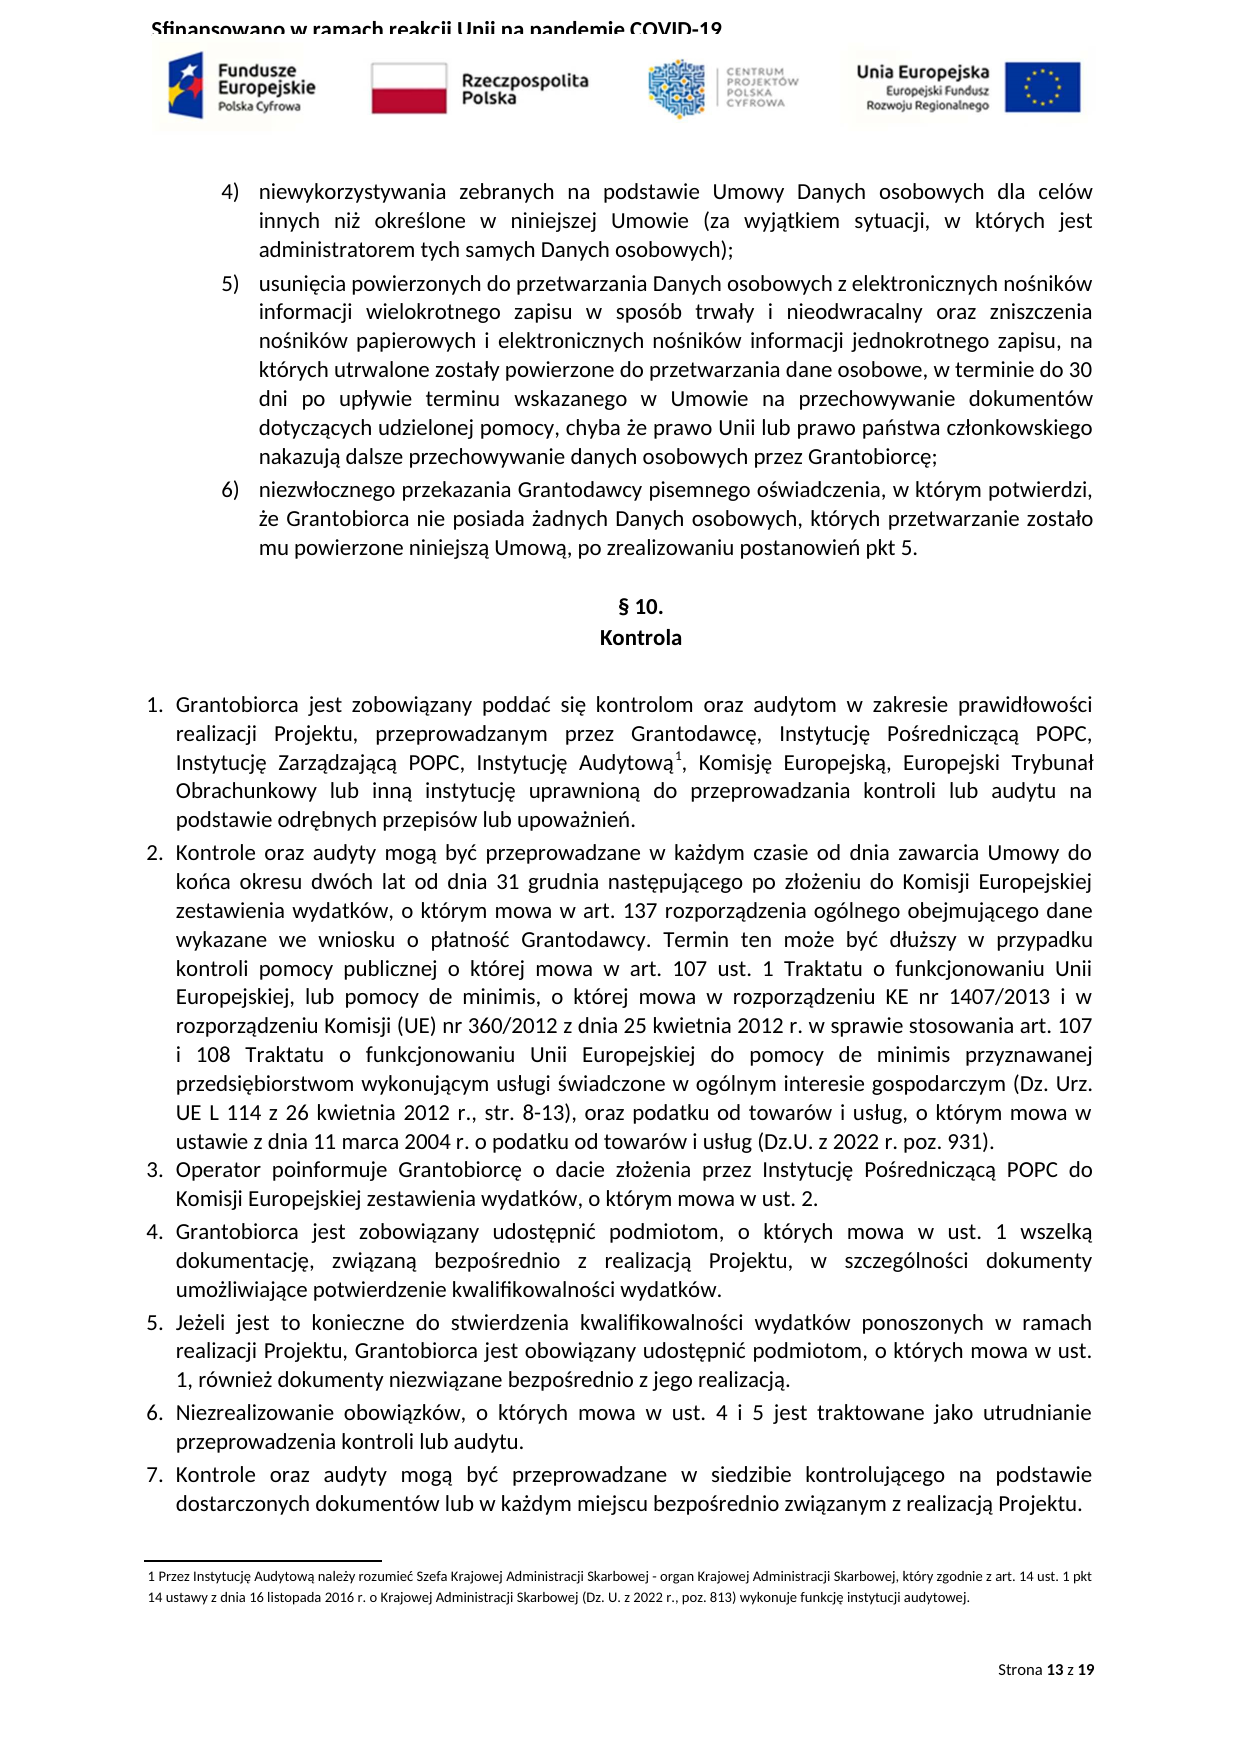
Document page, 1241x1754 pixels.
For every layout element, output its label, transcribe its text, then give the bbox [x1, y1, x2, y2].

list Operator poinformuje Grantobiorcę o dacie złożenia przez Instytucję Pośredniczącą POPC do Komisji Europejskiej zestawienia wydatków, o którym mowa w ust. 2. [146, 1156, 1094, 1212]
list Grantobiorca jest zobowiązany poddać się kontrolom oraz audytom w zakresie prawidłowości realizacji Projektu, przeprowadzanym przez Grantodawcę, Instytucję Pośredniczącą POPC, Instytucję Zarządzającą POPC, Instytucję Audytową, Komisję Europejską, Europejski Trybunał Obrachunkowy lub inną instytucję uprawnioną do przeprowadzania kontroli lub audytu na podstawie odrębnych przepisów lub upoważnień. [146, 690, 1094, 833]
list usunięcia powierzonych do przetwarzania Danych osobowych z elektronicznych nośników informacji wielokrotnego zapisu w sposób trwały i nieodwracalny oraz zniszczenia nośników papierowych i elektronicznych nośników informacji jednokrotnego zapisu, na których utrwalone zostały powierzone do przetwarzania dane osobowe, w terminie do 30 dni po upływie terminu wskazanego w Umowie na przechowywanie dokumentów dotyczących udzielonej pomocy, chyba że prawo Unii lub prawo państwa członkowskiego nakazują dalsze przechowywanie danych osobowych przez Grantobiorcę; [221, 269, 1094, 470]
list Grantobiorca jest zobowiązany udostępnić podmiotom, o których mowa w ust. 1 wszelką dokumentację, związaną bezpośrednio z realizacją Projektu, w szczególności dokumenty umożliwiające potwierdzenie kwalifikowalności wydatków. [146, 1217, 1094, 1303]
list niewykorzystywania zebranych na podstawie Umowy Danych osobowych dla celów innych niż określone w niniejszej Umowie (za wyjątkiem sytuacji, w których jest administratorem tych samych Danych osobowych); [221, 177, 1094, 263]
picture [152, 34, 1097, 142]
text § 10. [222, 592, 1060, 620]
list Jeżeli jest to konieczne do stwierdzenia kwalifikowalności wydatków ponoszonych w ramach realizacji Projektu, Grantobiorca jest obowiązany udostępnić podmiotom, o których mowa w ust. 1, również dokumenty niezwiązane bezpośrednio z jego realizacją. [146, 1308, 1094, 1393]
list Kontrole oraz audyty mogą być przeprowadzane w każdym czasie od dnia zawarcia Umowy do końca okresu dwóch lat od dnia 31 grudnia następującego po złożeniu do Komisji Europejskiej zestawienia wydatków, o którym mowa w art. 137 rozporządzenia ogólnego obejmującego dane wykazane we wniosku o płatność Grantodawcy. Termin ten może być dłuższy w przypadku kontroli pomocy publicznej o której mowa w art. 107 ust. 1 Traktatu o funkcjonowaniu Unii Europejskiej, lub pomocy de minimis, o której mowa w rozporządzeniu KE nr 1407/2013 i w rozporządzeniu Komisji (UE) nr 360/2012 z dnia 25 kwietnia 2012 r. w sprawie stosowania art. 107 i 108 Traktatu o funkcjonowaniu Unii Europejskiej do pomocy de minimis przyznawanej przedsiębiorstwom wykonującym usługi świadczone w ogólnym interesie gospodarczym (Dz. Urz. UE L 114 z 26 kwietnia 2012 r., str. 8-13), oraz podatku od towarów i usług, o którym mowa w ustawie z dnia 11 marca 2004 r. o podatku od towarów i usług (Dz.U. z 2022 r. poz. 931). [146, 838, 1094, 1155]
text Kontrola [222, 623, 1060, 651]
list niezwłocznego przekazania Grantodawcy pisemnego oświadczenia, w którym potwierdzi, że Grantobiorca nie posiada żadnych Danych osobowych, których przetwarzanie zostało mu powierzone niniejszą Umową, po zrealizowaniu postanowień pkt 5. [221, 475, 1094, 561]
list Niezrealizowanie obowiązków, o których mowa w ust. 4 i 5 jest traktowane jako utrudnianie przeprowadzenia kontroli lub audytu. [146, 1398, 1094, 1455]
list Kontrole oraz audyty mogą być przeprowadzane w siedzibie kontrolującego na podstawie dostarczonych dokumentów lub w każdym miejscu bezpośrednio związanym z realizacją Projektu. [146, 1460, 1094, 1517]
